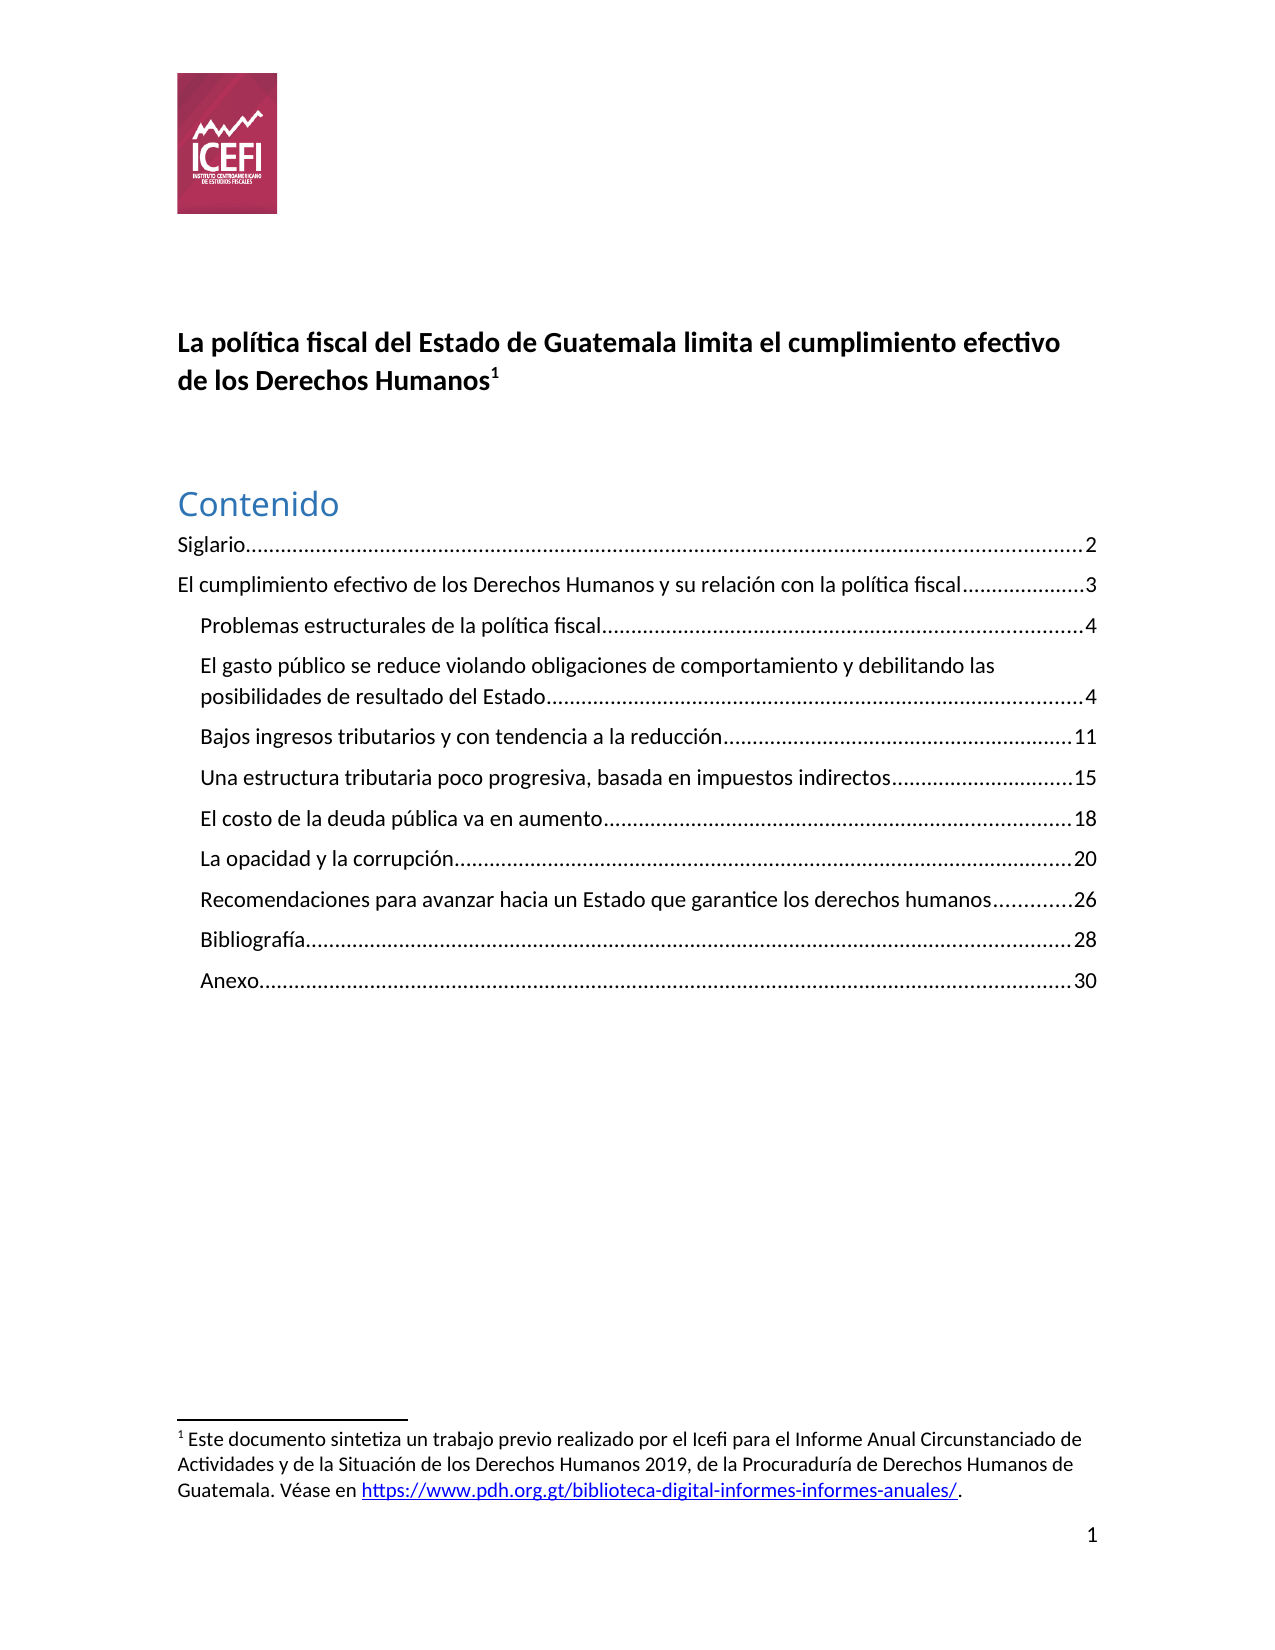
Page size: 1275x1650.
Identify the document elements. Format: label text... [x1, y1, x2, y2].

picture [177, 73, 278, 214]
text La política fiscal del Estado de Guatemala limita el cumplimiento efectivo de los Derechos Humanos [177, 324, 1098, 398]
